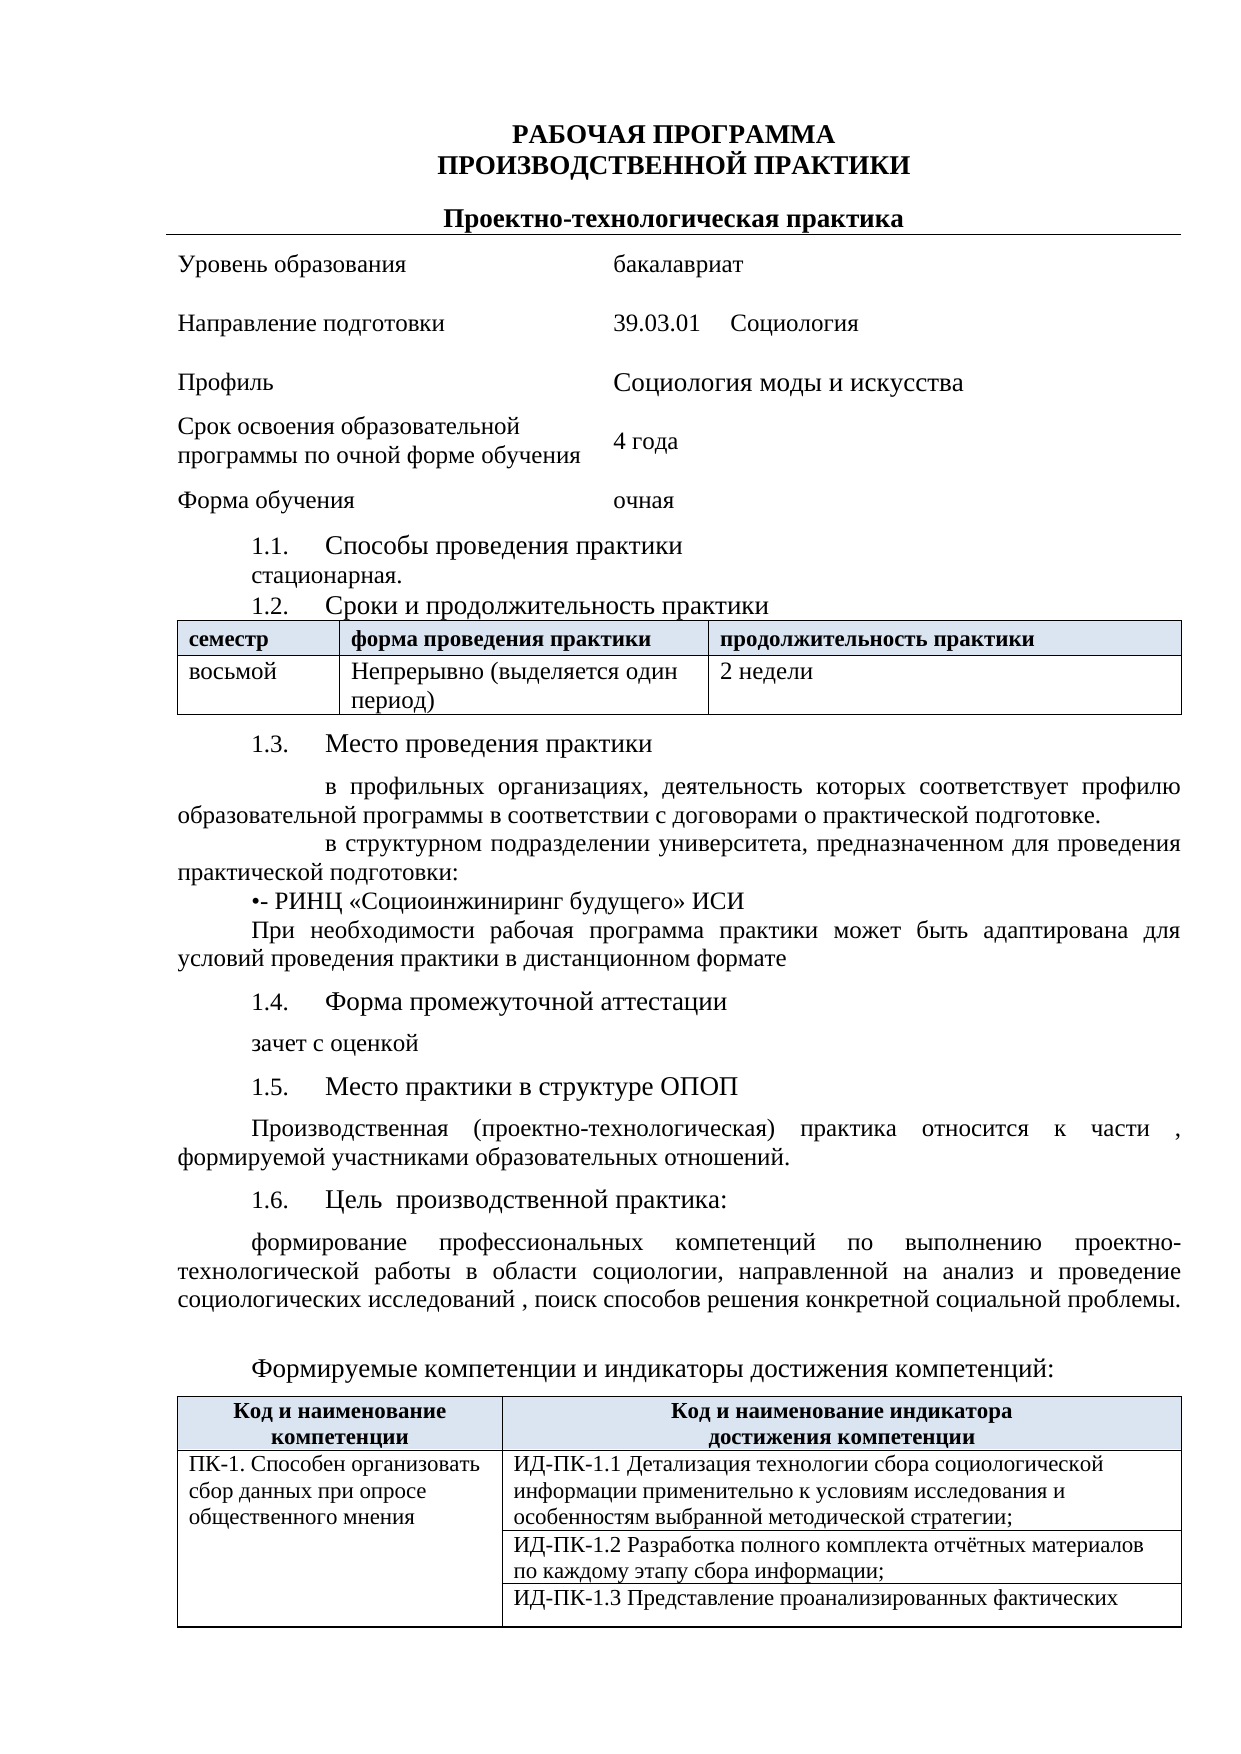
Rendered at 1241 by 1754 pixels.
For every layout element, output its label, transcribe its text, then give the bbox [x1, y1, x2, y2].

table_cell Социология [719, 293, 1181, 352]
table_header Код и наименование индикатора достижения компетенции [503, 1397, 1181, 1449]
list зачет с оценкой [177, 1028, 1181, 1057]
subtitle Сроки и продолжительность практики [251, 589, 1181, 620]
table_cell Форма обучения [166, 470, 602, 529]
table_cell ПК-1. Способен организовать сбор данных при опросе общественного мнения [178, 1451, 502, 1626]
table_header форма проведения практики [340, 621, 708, 655]
table_cell Уровень образования [166, 235, 602, 293]
table_cell 39.03.01 [602, 293, 719, 352]
subtitle Место проведения практики [251, 727, 1181, 758]
subtitle Место практики в структуре ОПОП [251, 1070, 1181, 1101]
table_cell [503, 1584, 1181, 1626]
list  в структурном подразделении университета, предназначенном для проведения практической подготовки: [177, 828, 1181, 886]
list Производственная (проектно-технологическая) практика относится к части , формируемой участниками образовательных отношений. [177, 1113, 1181, 1171]
subtitle Форма промежуточной аттестации [251, 985, 1181, 1016]
list  в профильных организациях, деятельность которых соответствует профилю образовательной программы в соответствии с договорами о практической подготовке. [177, 771, 1181, 828]
table_header РАБОЧАЯ ПРОГРАММА ПРОИЗВОДСТВЕННОЙ ПРАКТИКИ [166, 118, 1181, 180]
subtitle Способы проведения практики [251, 529, 1181, 560]
table_header продолжительность практики [709, 621, 1181, 655]
subtitle Формируемые компетенции и индикаторы достижения компетенций: [251, 1352, 1181, 1383]
table_cell ИД-ПК-1.2 Разработка полного комплекта отчётных материалов по каждому этапу сбора информации; [503, 1531, 1181, 1583]
table_cell ИД-ПК-1.1 Детализация технологии сбора социологической информации применительно к условиям исследования и особенностям выбранной методической стратегии; [503, 1451, 1181, 1529]
table_cell очная [602, 470, 1181, 529]
list При необходимости рабочая программа практики может быть адаптирована для условий проведения практики в дистанционном формате [177, 915, 1181, 972]
table_cell Проектно-технологическая практика [166, 180, 1181, 233]
table_header Код и наименование компетенции [178, 1397, 502, 1449]
table_cell 2 недели [709, 656, 1181, 714]
table_cell Срок освоения образовательной программы по очной форме обучения [166, 411, 602, 470]
table_cell восьмой [178, 656, 339, 714]
list стационарная. [177, 560, 1181, 589]
table_cell 4 года [602, 411, 1181, 470]
table_cell бакалавриат [602, 235, 1181, 293]
list формирование профессиональных компетенций по выполнению проектно-технологической работы в области социологии, направленной на анализ и проведение социологических исследований , поиск способов решения конкретной социальной проблемы. [177, 1227, 1181, 1339]
table_cell Cоциология моды и искусства [602, 352, 1181, 411]
list •- РИНЦ «Социоинжиниринг будущего» ИСИ [177, 886, 1181, 915]
subtitle Цель производственной практика: [251, 1183, 1181, 1214]
table_cell Непрерывно (выделяется один период) [340, 656, 708, 714]
table_header семестр [178, 621, 339, 655]
table_cell Профиль [166, 352, 602, 411]
table_cell Направление подготовки [166, 293, 602, 352]
